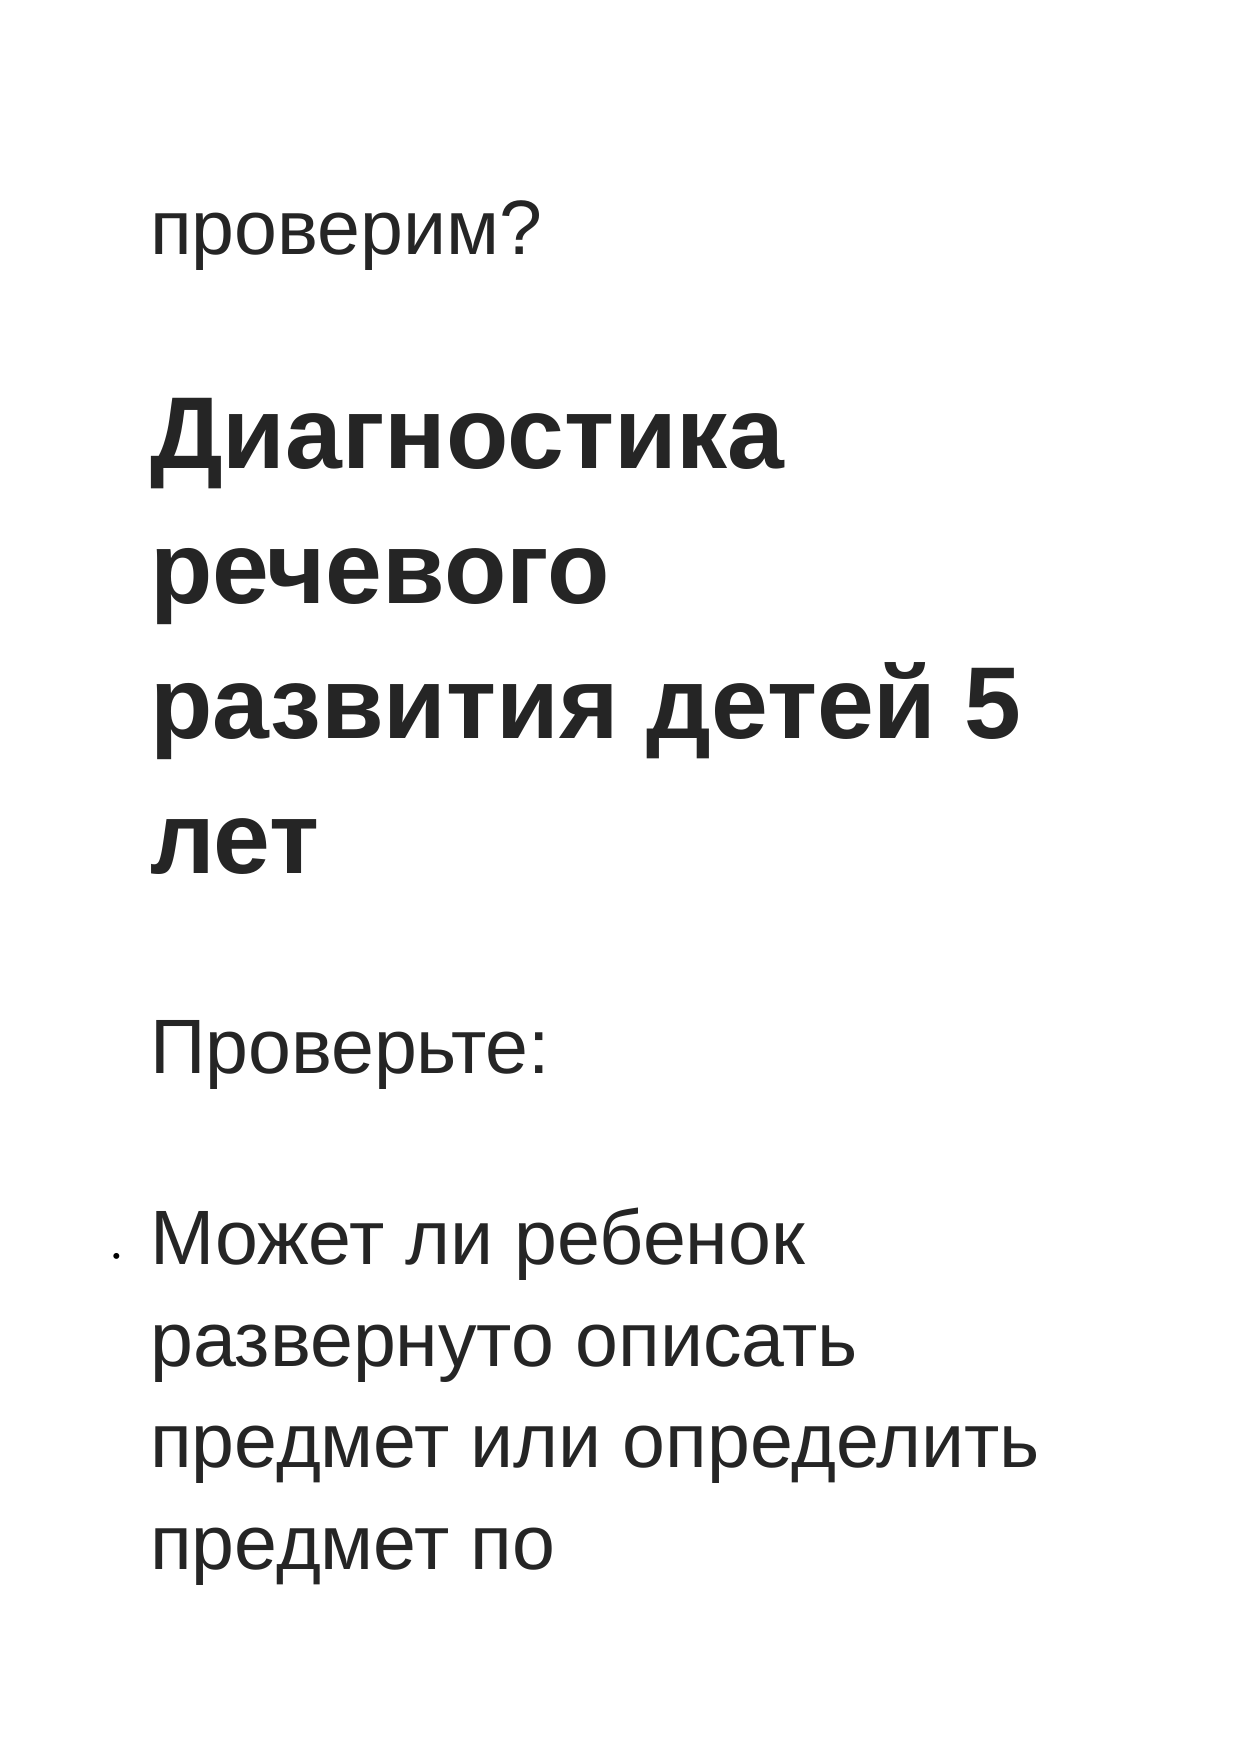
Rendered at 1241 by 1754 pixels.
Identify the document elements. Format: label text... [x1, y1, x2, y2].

text Диагностика речевого развития детей 5 лет [150, 380, 1090, 902]
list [112, 1199, 1090, 1593]
text проверим? [150, 189, 1090, 278]
text Проверьте: [150, 1008, 1090, 1097]
